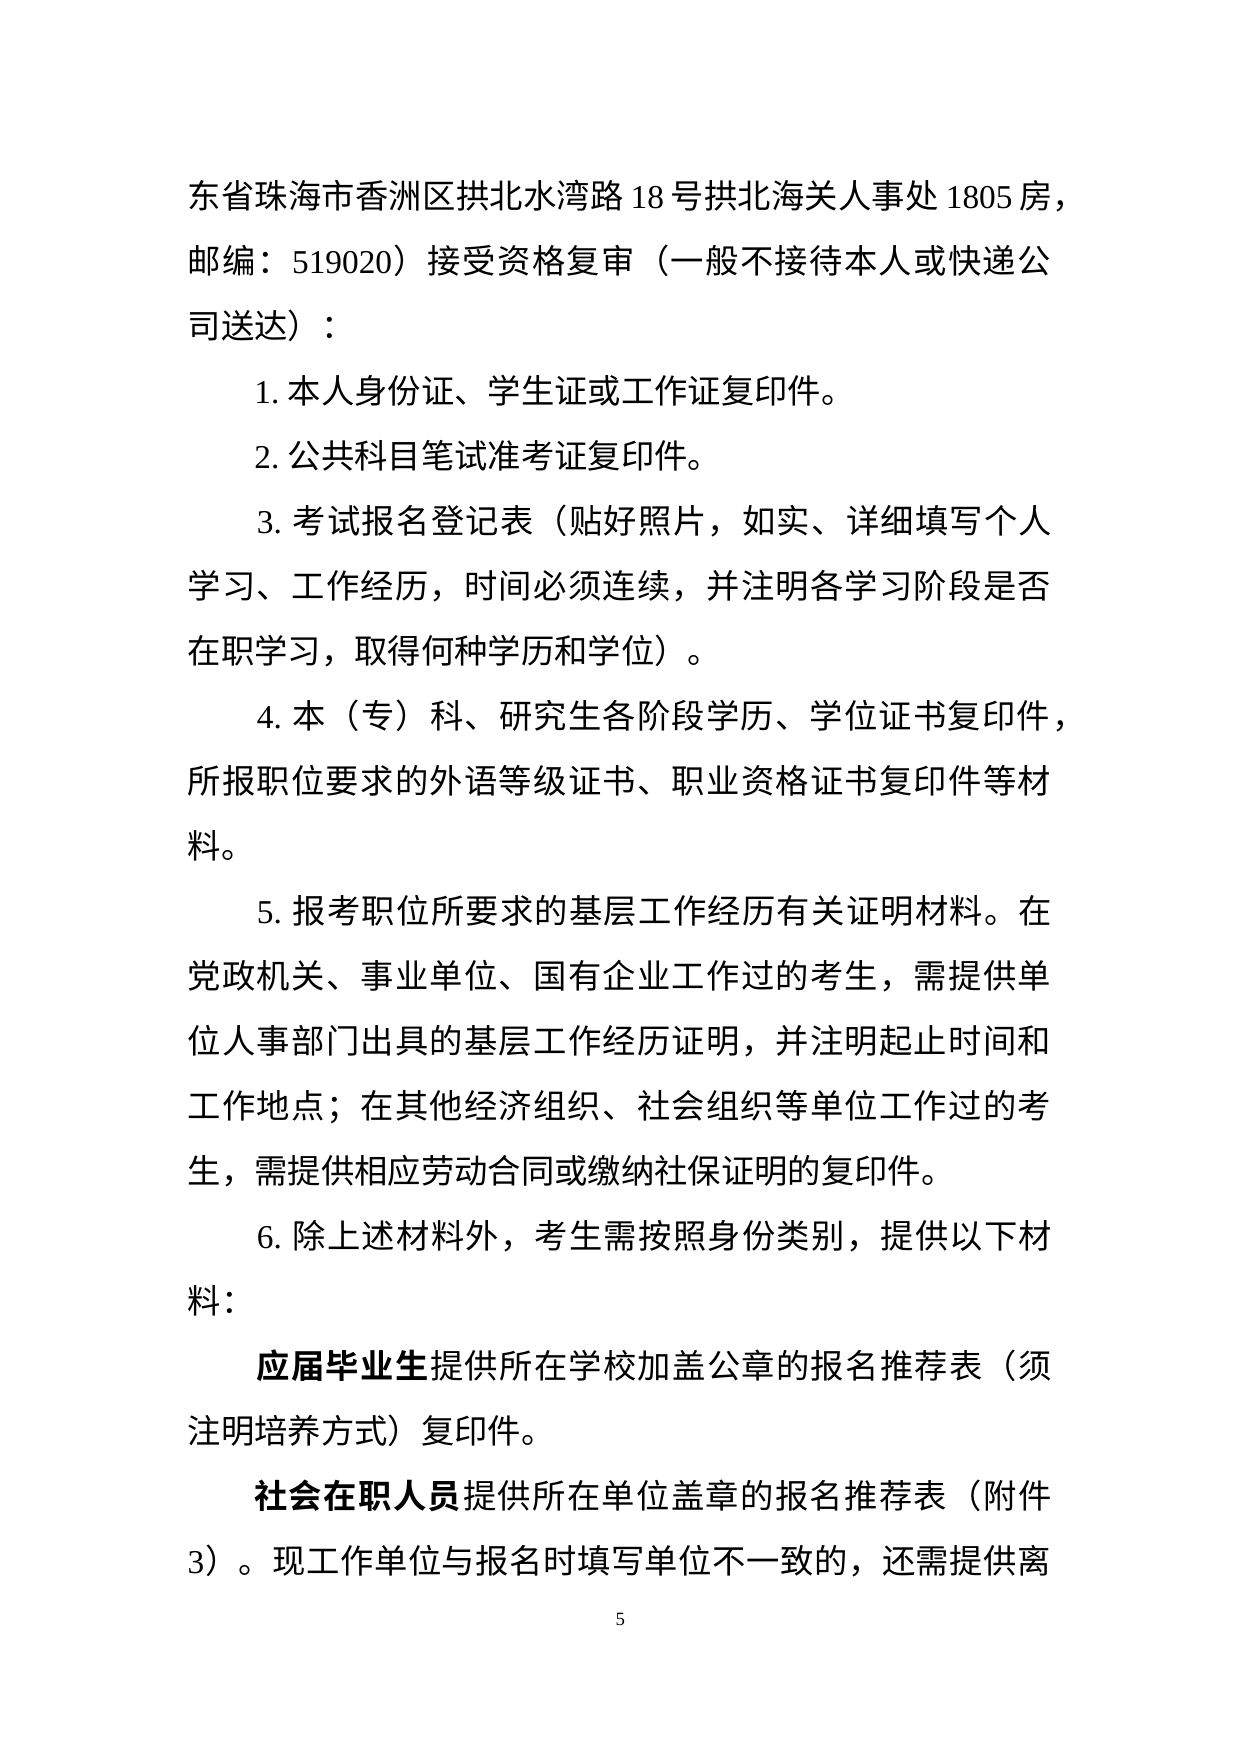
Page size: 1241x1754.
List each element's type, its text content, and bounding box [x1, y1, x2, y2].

text 6. 除上述材料外，考生需按照身份类别，提供以下材料： [187, 1202, 1053, 1332]
text 3. 考试报名登记表（贴好照片，如实、详细填写个人学习、工作经历，时间必须连续，并注明各学习阶段是否在职学习，取得何种学历和学位）。 [187, 487, 1053, 682]
text 4. 本（专）科、研究生各阶段学历、学位证书复印件，所报职位要求的外语等级证书、职业资格证书复印件等材料。 [187, 682, 1053, 877]
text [187, 162, 1053, 357]
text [187, 1462, 1053, 1592]
text 应届毕业生提供所在学校加盖公章的报名推荐表（须注明培养方式）复印件。 [187, 1332, 1053, 1462]
text 5. 报考职位所要求的基层工作经历有关证明材料。在党政机关、事业单位、国有企业工作过的考生，需提供单位人事部门出具的基层工作经历证明，并注明起止时间和工作地点；在其他经济组织、社会组织等单位工作过的考生，需提供相应劳动合同或缴纳社保证明的复印件。 [187, 877, 1053, 1202]
text 1. 本人身份证、学生证或工作证复印件。 [187, 357, 1053, 422]
text 2. 公共科目笔试准考证复印件。 [187, 422, 1053, 487]
